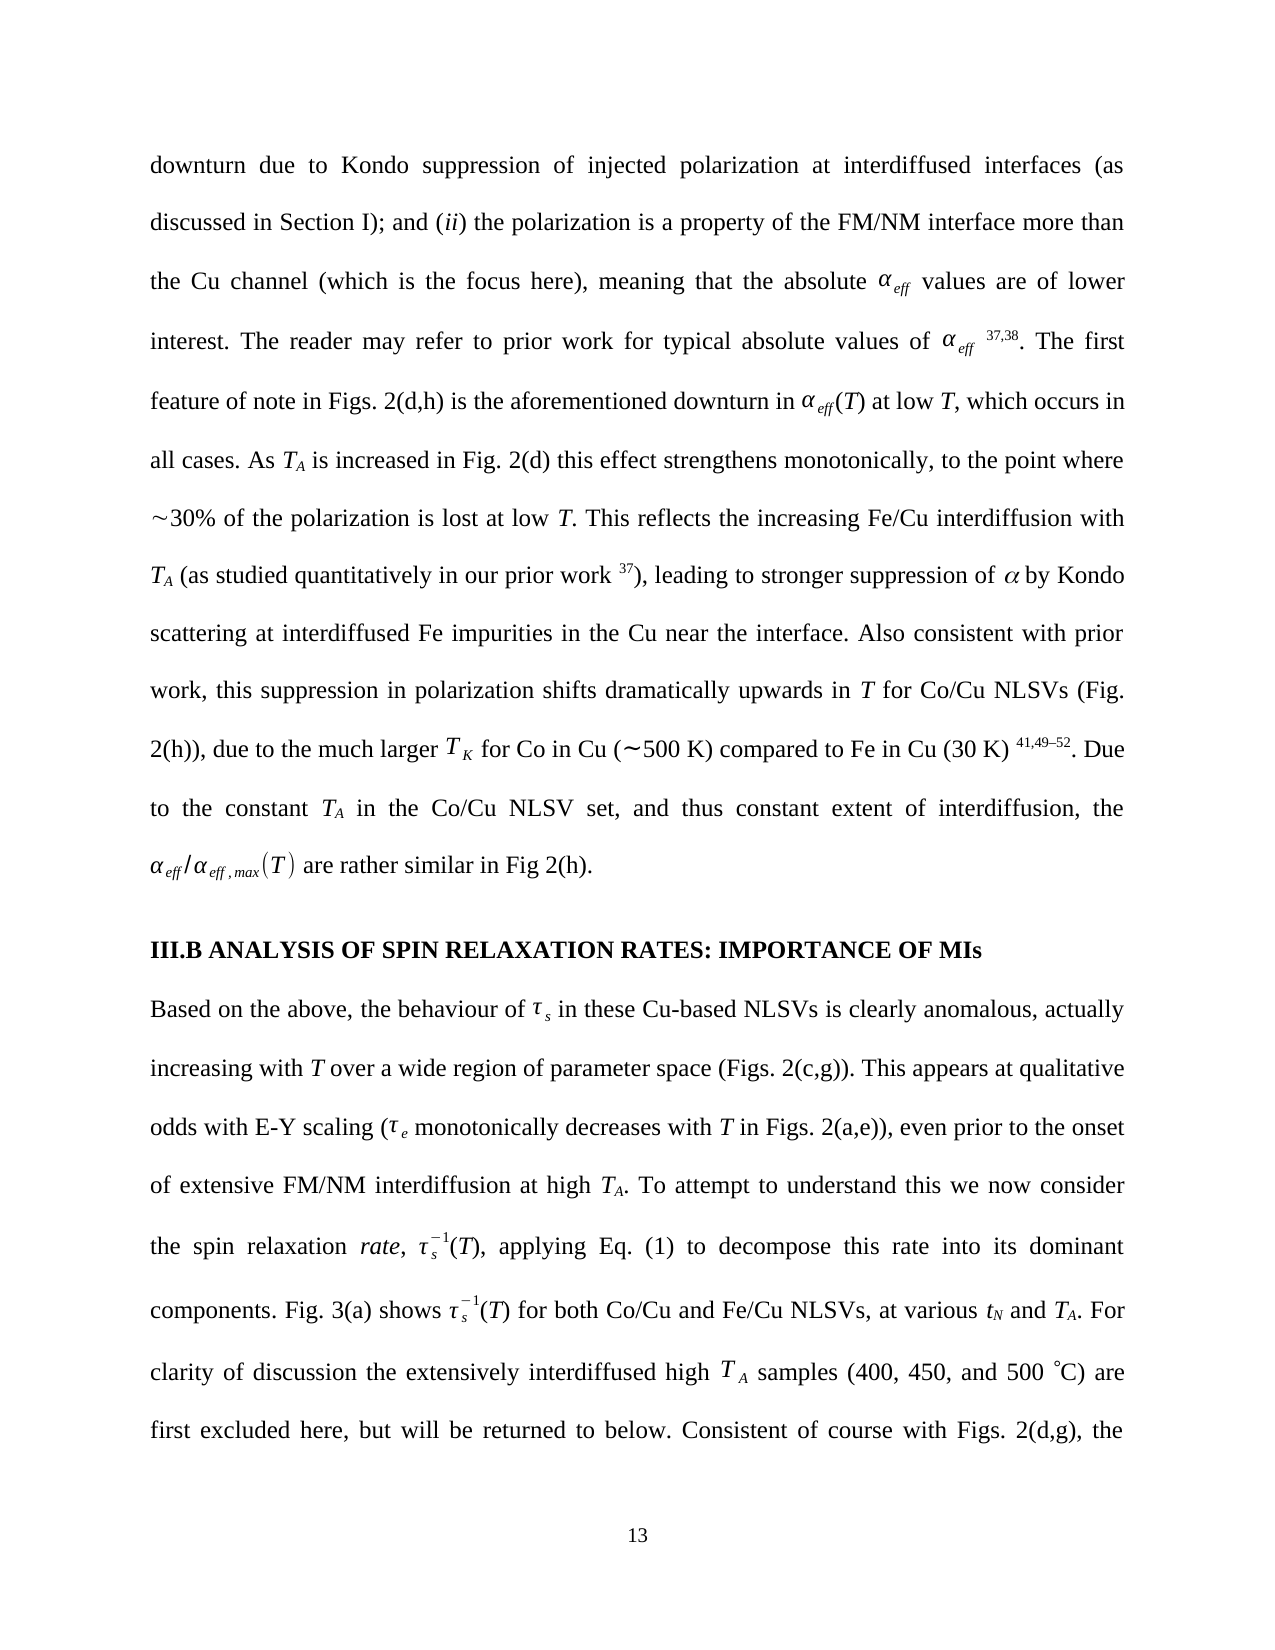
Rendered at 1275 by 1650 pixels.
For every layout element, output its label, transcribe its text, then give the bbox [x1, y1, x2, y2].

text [150, 993, 1125, 1444]
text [150, 150, 1125, 882]
text III.B ANALYSIS OF SPIN RELAXATION RATES: IMPORTANCE OF MIs [150, 935, 1125, 964]
